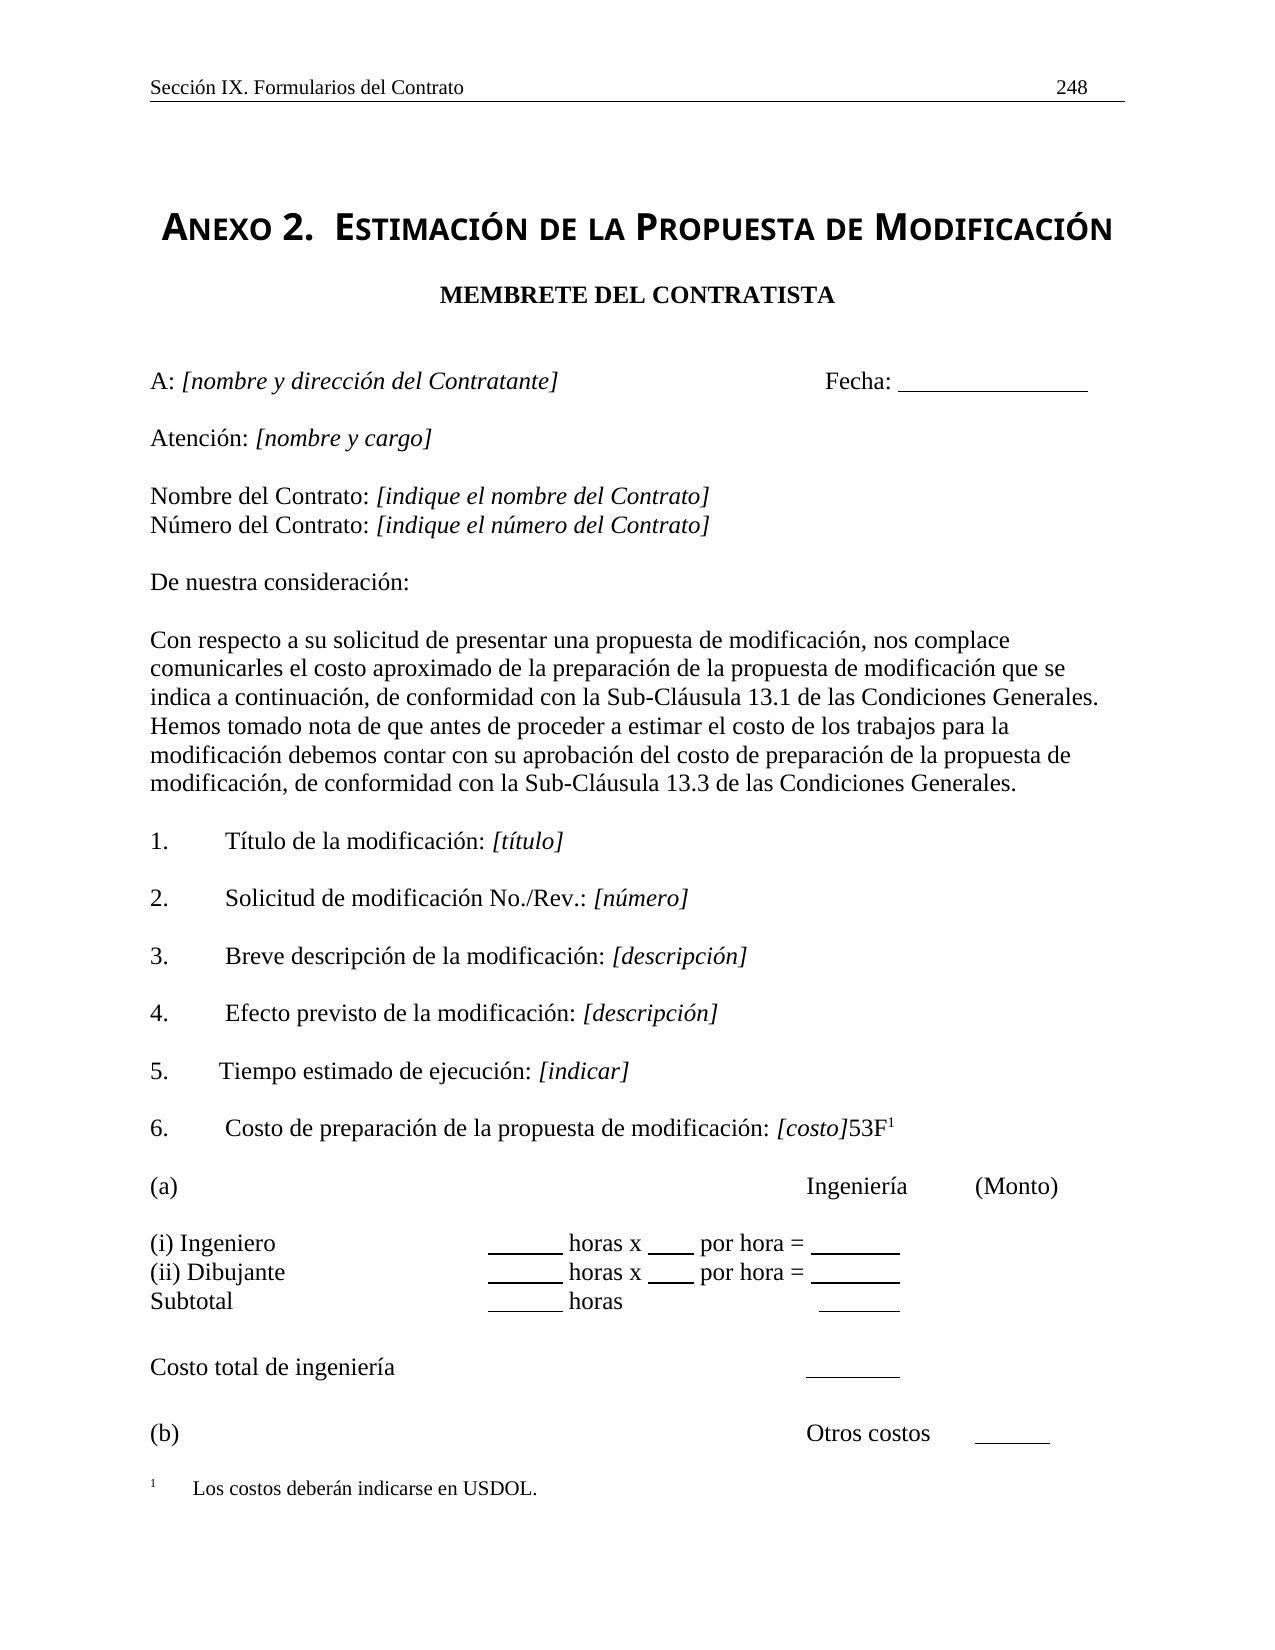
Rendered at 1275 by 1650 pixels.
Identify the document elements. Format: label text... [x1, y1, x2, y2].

text (b) Otros costos [150, 1418, 1125, 1447]
text Nombre del Contrato: [indique el nombre del Contrato] [150, 481, 1125, 510]
text 6. Costo de preparación de la propuesta de modificación: [costo]53F [150, 1113, 1125, 1142]
text Número del Contrato: [indique el número del Contrato] [150, 510, 1125, 538]
text (a) Ingeniería (Monto) [150, 1171, 1125, 1200]
text 4. Efecto previsto de la modificación: [descripción] [150, 998, 1125, 1027]
text MEMBRETE DEL CONTRATISTA [150, 280, 1125, 308]
text (ii) Dibujante horas x por hora = [150, 1257, 1125, 1286]
text 1. Título de la modificación: [título] [150, 826, 1125, 855]
text A: [nombre y dirección del Contratante] Fecha: [150, 366, 1125, 395]
text 5. Tiempo estimado de ejecución: [indicar] [150, 1056, 1125, 1085]
text Atención: [nombre y cargo] [150, 423, 1125, 452]
text Costo total de ingeniería [150, 1352, 1125, 1381]
text 2. Solicitud de modificación No./Rev.: [número] [150, 883, 1125, 912]
text (i) Ingeniero horas x por hora = [150, 1228, 1125, 1257]
text Con respecto a su solicitud de presentar una propuesta de modificación, nos complace comunicarles el costo aproximado de la preparación de la propuesta de modificación que se indica a continuación, de conformidad con la Sub-Cláusula 13.1 de las Condiciones Generales. Hemos tomado nota de que antes de proceder a estimar el costo de los trabajos para la modificación debemos contar con su aprobación del costo de preparación de la propuesta de modificación, de conformidad con la Sub-Cláusula 13.3 de las Condiciones Generales. [150, 625, 1125, 797]
text 3. Breve descripción de la modificación: [descripción] [150, 941, 1125, 970]
text Subtotal horas [150, 1286, 1125, 1315]
text Anexo 2. Estimación de la Propuesta de Modificación [150, 200, 1125, 251]
text De nuestra consideración: [150, 567, 1125, 596]
